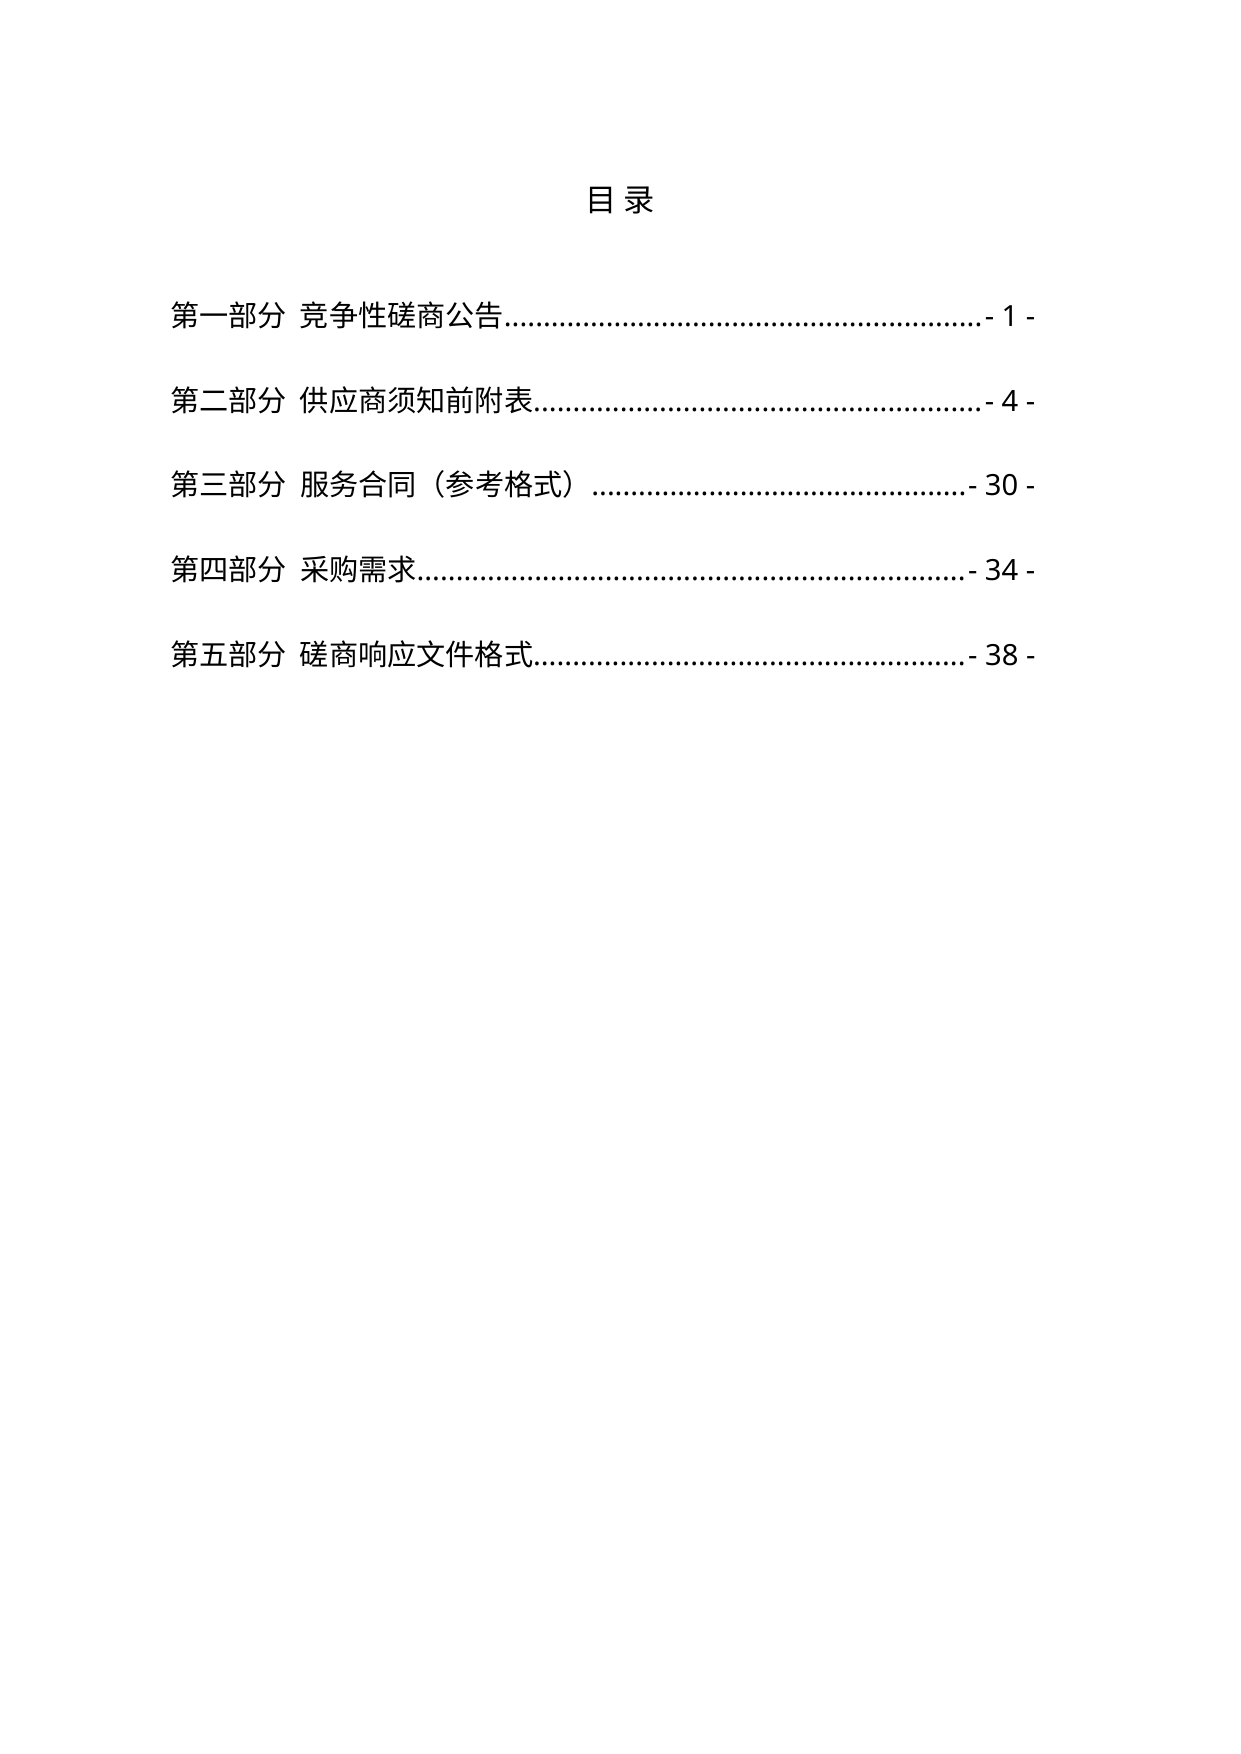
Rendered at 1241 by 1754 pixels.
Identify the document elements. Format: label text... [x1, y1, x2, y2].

text 目 录 [170, 175, 1070, 220]
text 第二部分 供应商须知前附表 - 4 - [170, 377, 1070, 419]
text 第三部分 服务合同（参考格式） - 30 - [170, 462, 1070, 504]
text 第四部分 采购需求 - 34 - [170, 547, 1070, 589]
text 第五部分 磋商响应文件格式 - 38 - [170, 631, 1070, 674]
text 第一部分 竞争性磋商公告 - 1 - [170, 292, 1070, 335]
